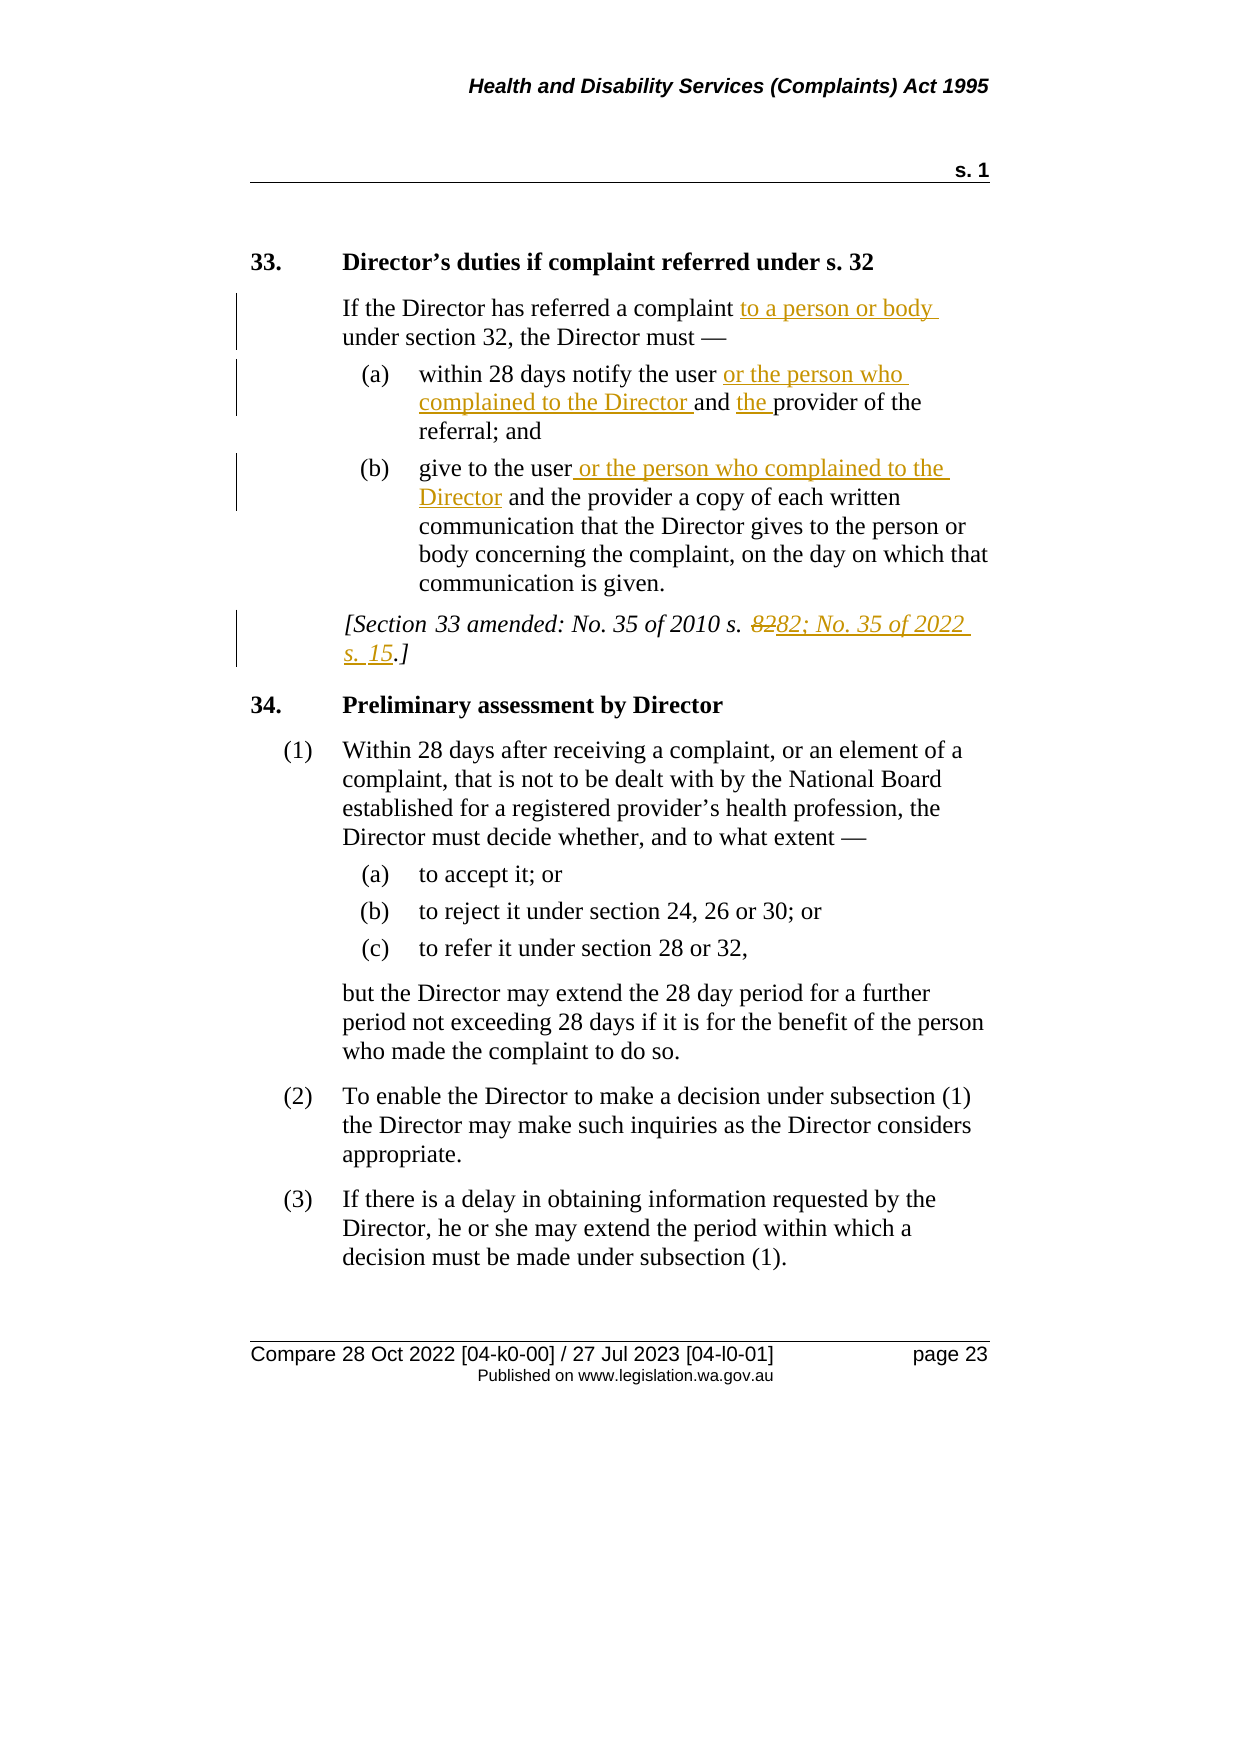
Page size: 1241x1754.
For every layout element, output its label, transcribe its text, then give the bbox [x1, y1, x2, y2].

text (1) Within 28 days after receiving a complaint, or an element of a complaint, that is not to be dealt with by the National Board established for a registered provider’s health profession, the Director must decide whether, and to what extent — [250, 735, 990, 850]
subtitle 34. Preliminary assessment by Director [250, 690, 990, 719]
text (c) to refer it under section 28 or 32, [250, 933, 990, 962]
text (2) To enable the Director to make a decision under subsection (1) the Director may make such inquiries as the Director considers appropriate. [250, 1081, 990, 1167]
text (3) If there is a delay in obtaining information requested by the Director, he or she may extend the period within which a decision must be made under subsection (1). [250, 1184, 990, 1270]
text (b) give to the user and the provider a copy of each written communication that the Director gives to the person or body concerning the complaint, on the day on which that communication is given. [250, 453, 990, 597]
text (a) within 28 days notify the user and provider of the referral; and [250, 359, 990, 445]
text [Section 33 amended: No. 35 of 2010 s. .] [250, 609, 990, 667]
text but the Director may extend the 28 day period for a further period not exceeding 28 days if it is for the benefit of the person who made the complaint to do so. [250, 978, 990, 1064]
subtitle 33. Director’s duties if complaint referred under s. 32 [250, 247, 990, 276]
text If the Director has referred a complaint under section 32, the Director must — [250, 293, 990, 350]
text (b) to reject it under section 24, 26 or 30; or [250, 896, 990, 924]
text (a) to accept it; or [250, 859, 990, 887]
